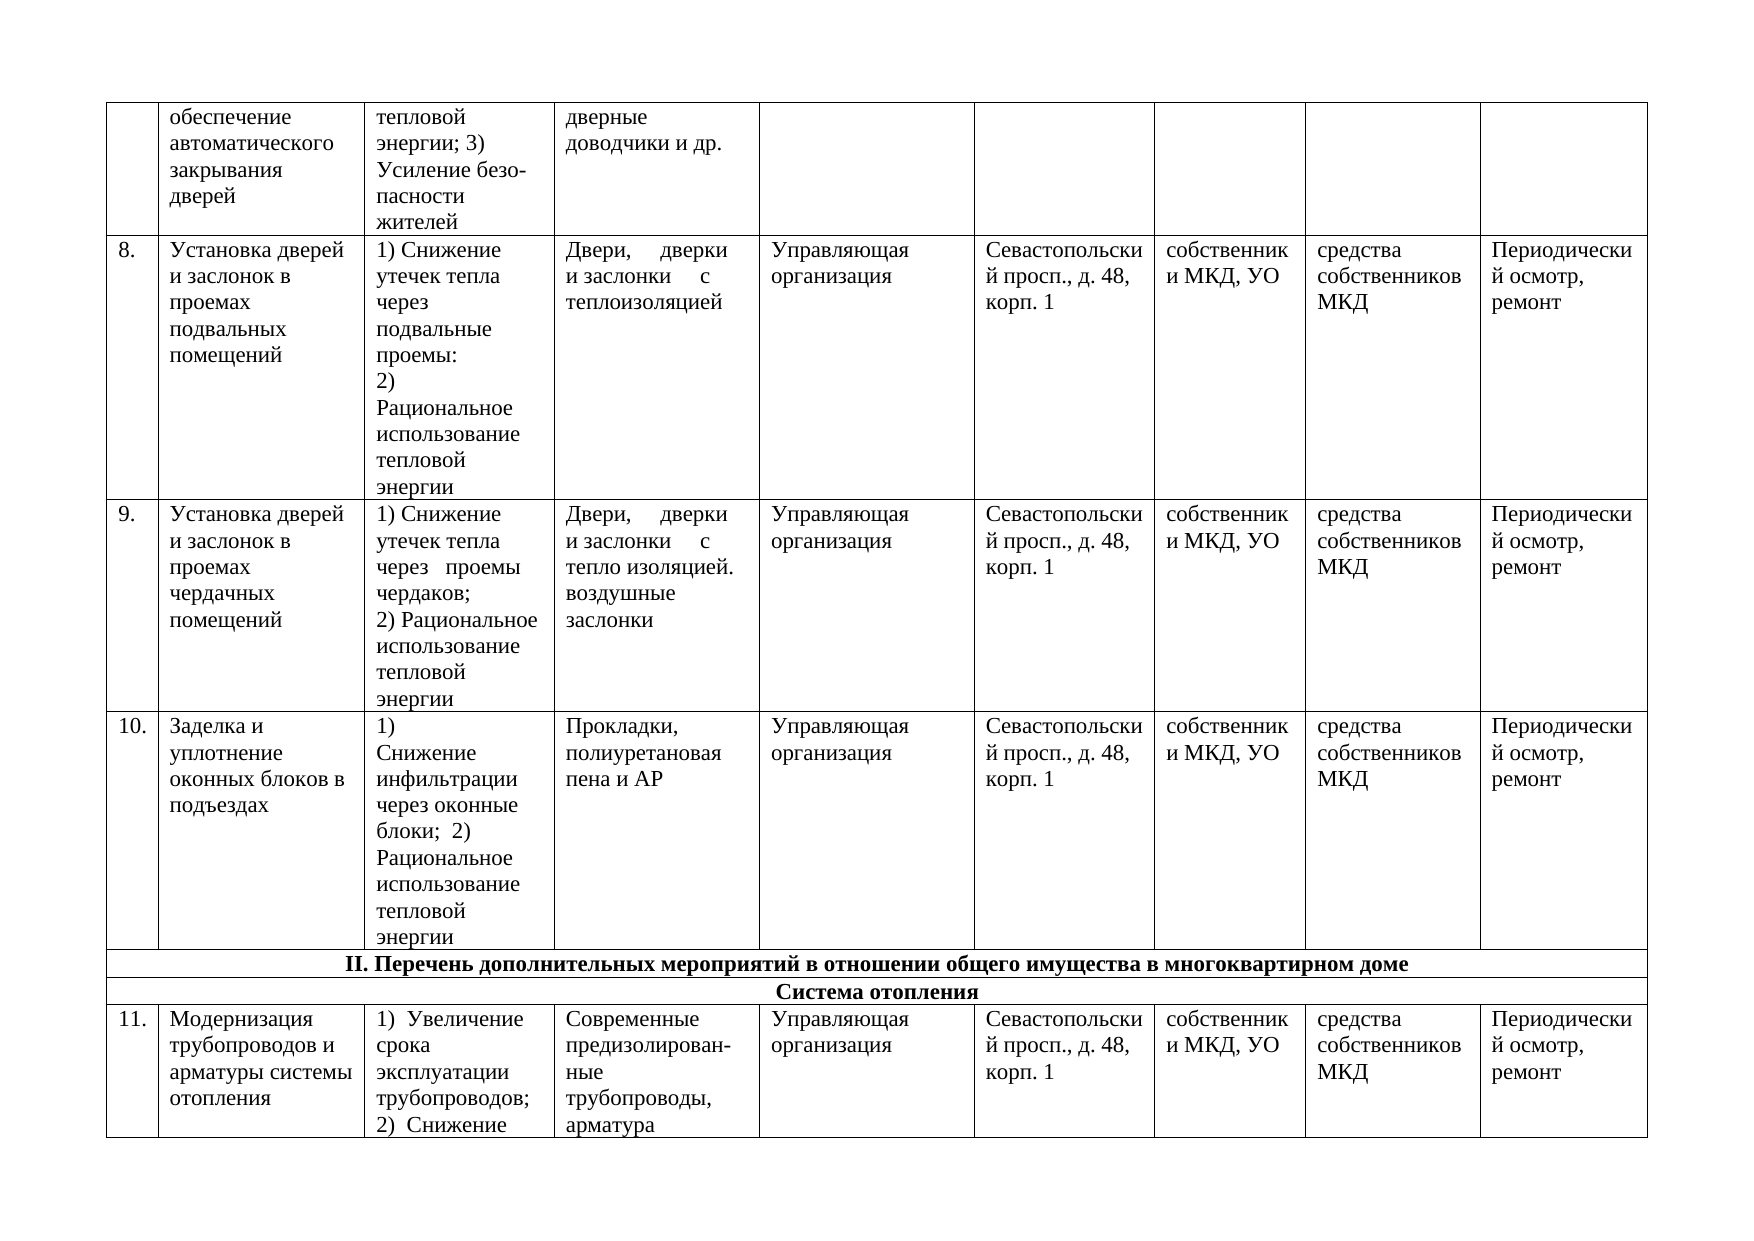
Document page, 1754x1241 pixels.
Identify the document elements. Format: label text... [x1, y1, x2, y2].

table_cell средства собственников МКД [1306, 712, 1480, 949]
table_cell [1155, 1005, 1305, 1137]
table_cell 10. [107, 712, 158, 949]
table_cell Прокладки, полиуретановая пена и АР [555, 712, 759, 949]
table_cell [975, 103, 1154, 235]
table_cell 11. [107, 1005, 158, 1137]
table_cell Двери, дверки и заслонки с теплоизоляцией [555, 236, 759, 499]
table_cell 9. [107, 500, 158, 711]
table_cell 1) Снижение утечек тепла через подвальные проемы: 2) Рациональное использование тепловой энергии [365, 236, 554, 499]
table_cell собственники МКД, УО [1155, 500, 1305, 711]
table_cell Управляющая организация [760, 236, 974, 499]
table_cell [1481, 1005, 1647, 1137]
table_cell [760, 1005, 974, 1137]
table_cell 1) Снижение инфильтрации через оконные блоки; 2) Рациональное использование тепловой энергии [365, 712, 554, 949]
table_cell 7. [107, 103, 158, 235]
table_cell Заделка и уплотнение оконных блоков в подъездах [159, 712, 364, 949]
table_cell собственники МКД, УО [1155, 236, 1305, 499]
table_cell Периодический осмотр, ремонт [1481, 712, 1647, 949]
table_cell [159, 1005, 364, 1137]
table_cell Двери, дверки и заслонки с тепло изоляцией. воздушные заслонки [555, 500, 759, 711]
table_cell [1155, 103, 1305, 235]
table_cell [555, 1005, 759, 1137]
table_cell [1481, 103, 1647, 235]
table_cell собственники МКД, УО [1155, 712, 1305, 949]
table_cell Севастопольский просп., д. 48, корп. 1 [975, 500, 1154, 711]
table_cell Система отопления [107, 978, 1647, 1004]
table_cell Севастопольский просп., д. 48, корп. 1 [975, 712, 1154, 949]
table_cell Управляющая организация [760, 712, 974, 949]
table_cell Периодический осмотр, ремонт [1481, 236, 1647, 499]
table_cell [159, 103, 364, 235]
table_cell средства собственников МКД [1306, 236, 1480, 499]
table_cell средства собственников МКД [1306, 500, 1480, 711]
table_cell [365, 1005, 554, 1137]
table_cell 1) Снижение утечек тепла через проемы чердаков; 2) Рациональное использование тепловой энергии [365, 500, 554, 711]
table_cell II. Перечень дополнительных мероприятий в отношении общего имущества в многоквартирном доме [107, 950, 1647, 977]
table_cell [760, 103, 974, 235]
table_cell Севастопольский просп., д. 48, корп. 1 [975, 236, 1154, 499]
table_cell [975, 1005, 1154, 1137]
table_cell Периодический осмотр, ремонт [1481, 500, 1647, 711]
table_cell Установка дверей и заслонок в проемах чердачных помещений [159, 500, 364, 711]
table_cell Установка дверей и заслонок в проемах подвальных помещений [159, 236, 364, 499]
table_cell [1306, 103, 1480, 235]
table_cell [555, 103, 759, 235]
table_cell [1306, 1005, 1480, 1137]
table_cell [365, 103, 554, 235]
table_cell Управляющая организация [760, 500, 974, 711]
table_cell 8. [107, 236, 158, 499]
